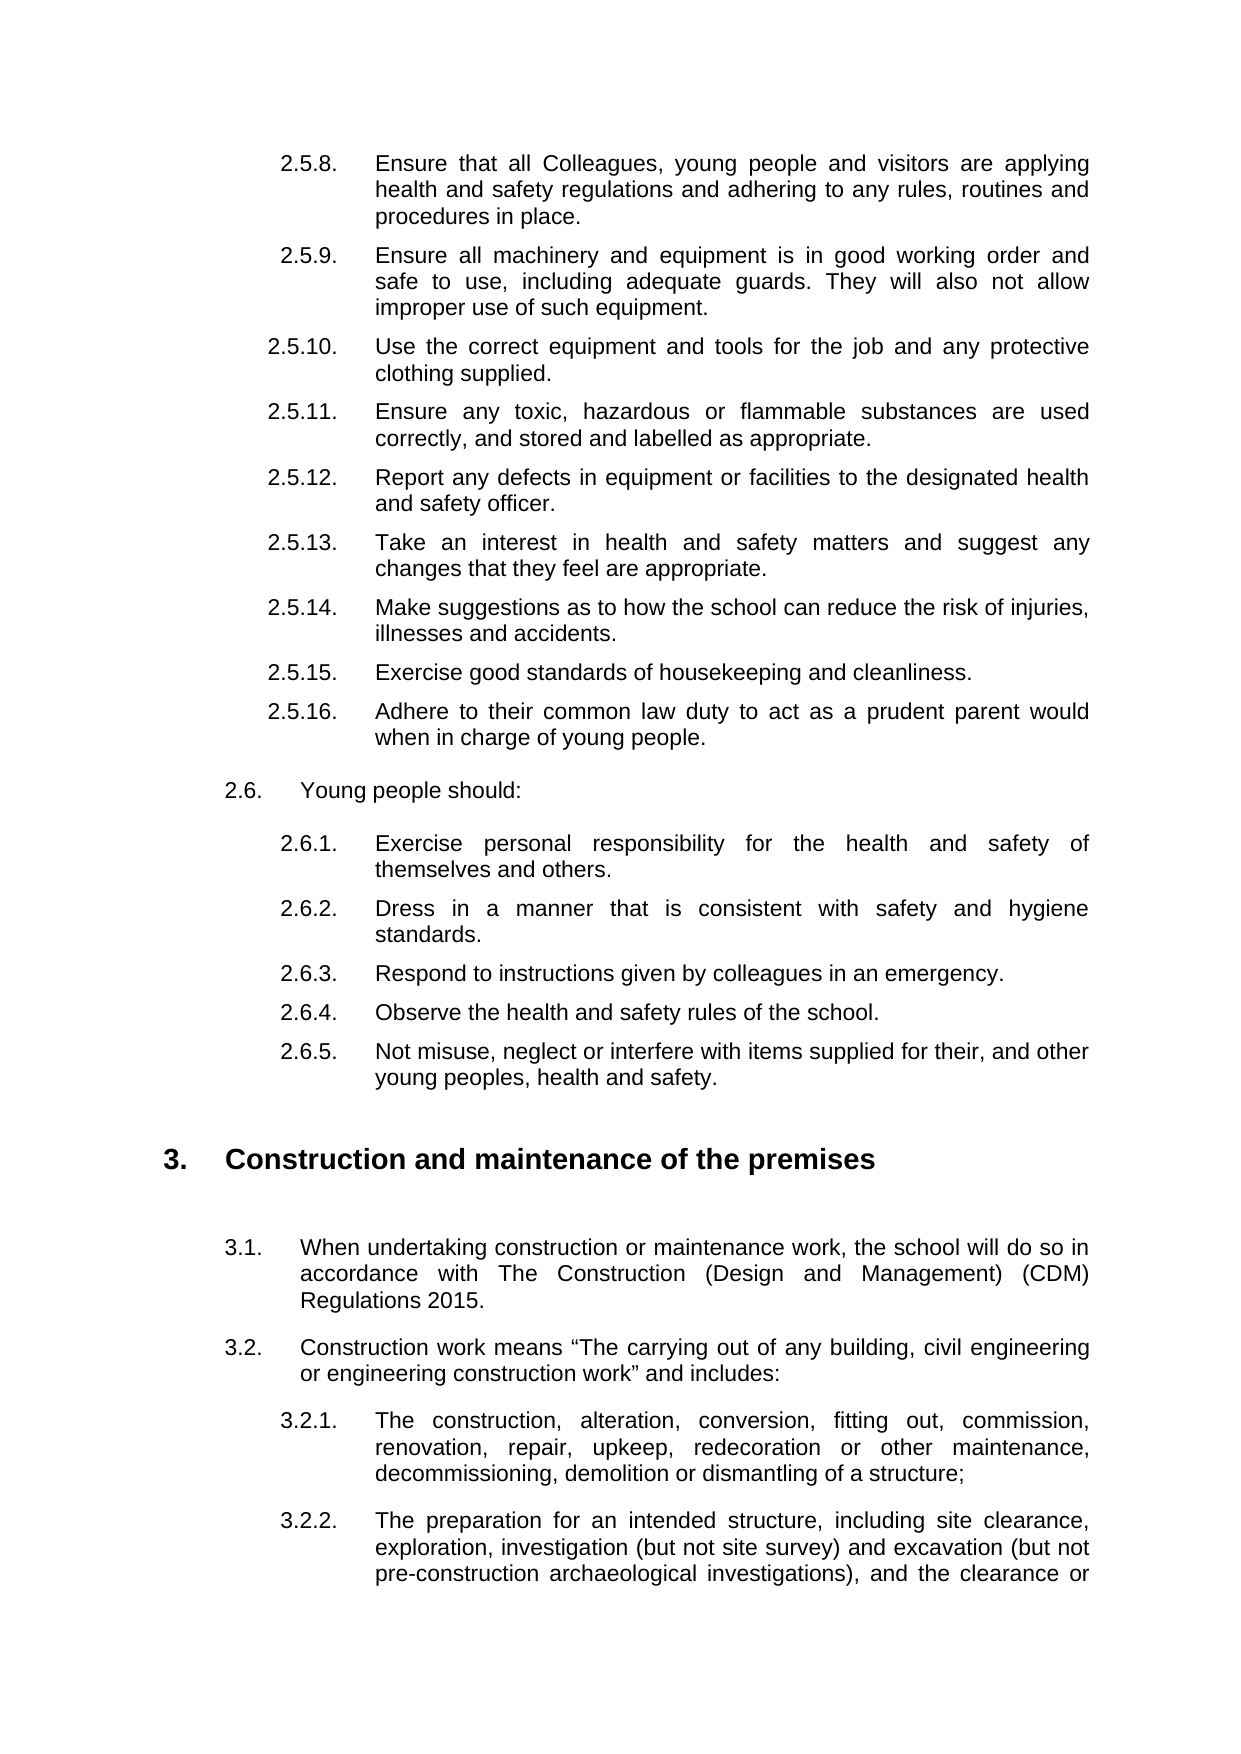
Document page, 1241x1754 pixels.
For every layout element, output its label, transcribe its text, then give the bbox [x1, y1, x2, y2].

list Construction work means “The carrying out of any building, civil engineering or engineering construction work” and includes: [262, 1334, 1090, 1387]
list Take an interest in health and safety matters and suggest any changes that they feel are appropriate. [337, 529, 1090, 581]
list Observe the health and safety rules of the school. [337, 999, 1090, 1025]
list Report any defects in equipment or facilities to the designated health and safety officer. [337, 463, 1090, 516]
list Not misuse, neglect or interfere with items supplied for their, and other young peoples, health and safety. [337, 1038, 1090, 1091]
list Adhere to their common law duty to act as a prudent parent would when in charge of young people. [337, 698, 1090, 751]
list Dress in a manner that is consistent with safety and hygiene standards. [337, 895, 1090, 948]
list The construction, alteration, conversion, fitting out, commission, renovation, repair, upkeep, redecoration or other maintenance, decommissioning, demolition or dismantling of a structure; [337, 1407, 1090, 1487]
list Exercise personal responsibility for the health and safety of themselves and others. [337, 830, 1090, 882]
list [337, 1507, 1090, 1586]
list Ensure any toxic, hazardous or flammable substances are used correctly, and stored and labelled as appropriate. [337, 398, 1090, 451]
list Respond to instructions given by colleagues in an emergency. [337, 960, 1090, 987]
list Young people should: [262, 777, 1090, 803]
list Make suggestions as to how the school can reduce the risk of injuries, illnesses and accidents. [337, 594, 1090, 647]
list Use the correct equipment and tools for the job and any protective clothing supplied. [337, 333, 1090, 386]
list Ensure all machinery and equipment is in good working order and safe to use, including adequate guards. They will also not allow improper use of such equipment. [337, 242, 1090, 321]
list When undertaking construction or maintenance work, the school will do so in accordance with The Construction (Design and Management) (CDM) Regulations 2015. [262, 1234, 1090, 1313]
list Exercise good standards of housekeeping and cleanliness. [337, 659, 1090, 686]
list Ensure that all Colleagues, young people and visitors are applying health and safety regulations and adhering to any rules, routines and procedures in place. [337, 150, 1090, 229]
list Construction and maintenance of the premises [187, 1142, 1090, 1176]
